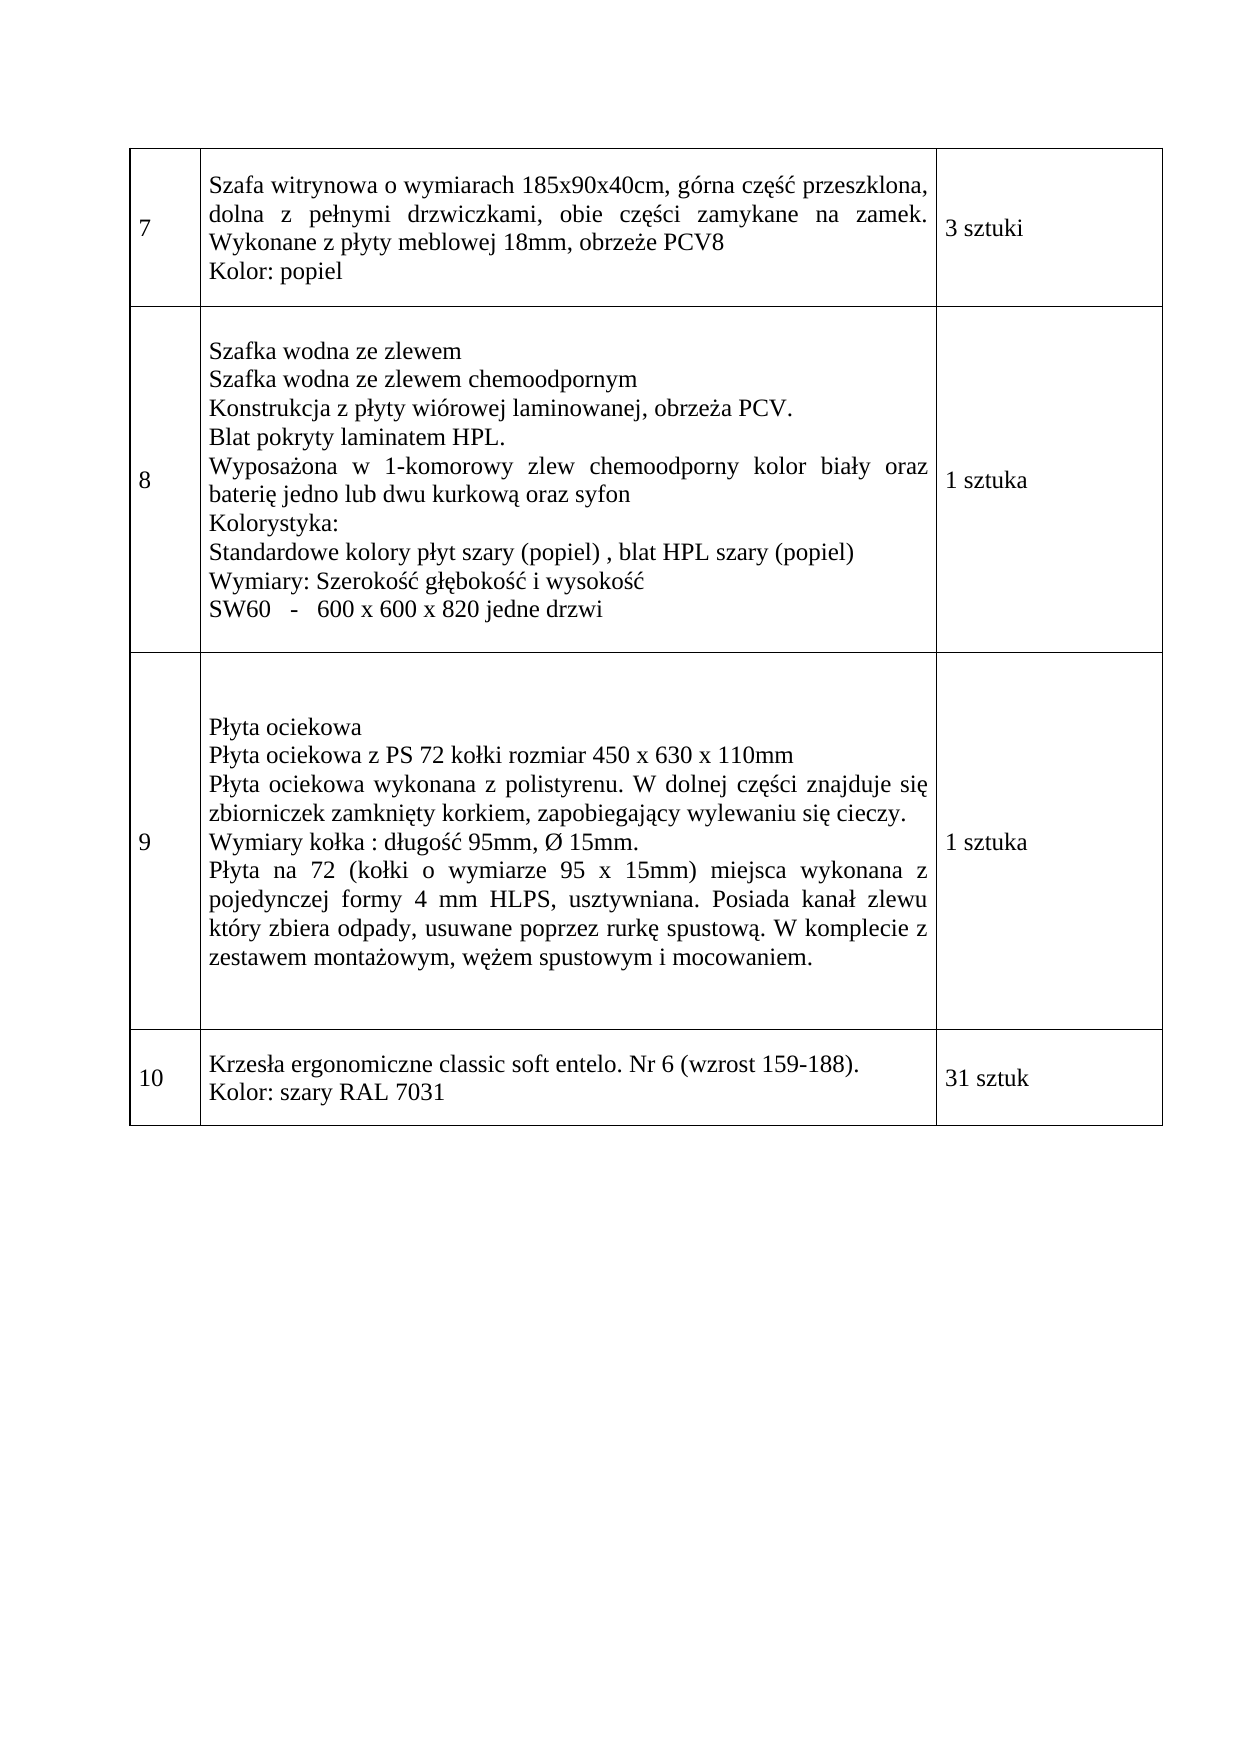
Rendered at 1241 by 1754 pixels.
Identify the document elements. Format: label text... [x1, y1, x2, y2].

table_cell 31 sztuk [937, 1030, 1162, 1125]
table_cell Szafka wodna ze zlewem Szafka wodna ze zlewem chemoodpornym Konstrukcja z płyty wiórowej laminowanej, obrzeża PCV. Blat pokryty laminatem HPL. Wyposażona w 1-komorowy zlew chemoodporny kolor biały oraz baterię jedno lub dwu kurkową oraz syfon Kolorystyka: Standardowe kolory płyt szary (popiel) , blat HPL szary (popiel) Wymiary: Szerokość głębokość i wysokość SW60 - 600 x 600 x 820 jedne drzwi [201, 307, 936, 652]
table_cell Szafa witrynowa o wymiarach 185x90x40cm, górna część przeszklona, dolna z pełnymi drzwiczkami, obie części zamykane na zamek. Wykonane z płyty meblowej 18mm, obrzeże PCV8 Kolor: popiel [201, 149, 936, 306]
table_cell 9 [131, 653, 200, 1029]
table_cell 3 sztuki [937, 149, 1162, 306]
table_cell Płyta ociekowa Płyta ociekowa z PS 72 kołki rozmiar 450 x 630 x 110mm Płyta ociekowa wykonana z polistyrenu. W dolnej części znajduje się zbiorniczek zamknięty korkiem, zapobiegający wylewaniu się cieczy. Wymiary kołka : długość 95mm, Ø 15mm. Płyta na 72 (kołki o wymiarze 95 x 15mm) miejsca wykonana z pojedynczej formy 4 mm HLPS, usztywniana. Posiada kanał zlewu który zbiera odpady, usuwane poprzez rurkę spustową. W komplecie z zestawem montażowym, wężem spustowym i mocowaniem. [201, 653, 936, 1029]
table_cell Krzesła ergonomiczne classic soft entelo. Nr 6 (wzrost 159-188). Kolor: szary RAL 7031 [201, 1030, 936, 1125]
table_cell 10 [131, 1030, 200, 1125]
table_cell 1 sztuka [937, 653, 1162, 1029]
table_cell 8 [131, 307, 200, 652]
table_cell 1 sztuka [937, 307, 1162, 652]
table_cell 7 [131, 149, 200, 306]
